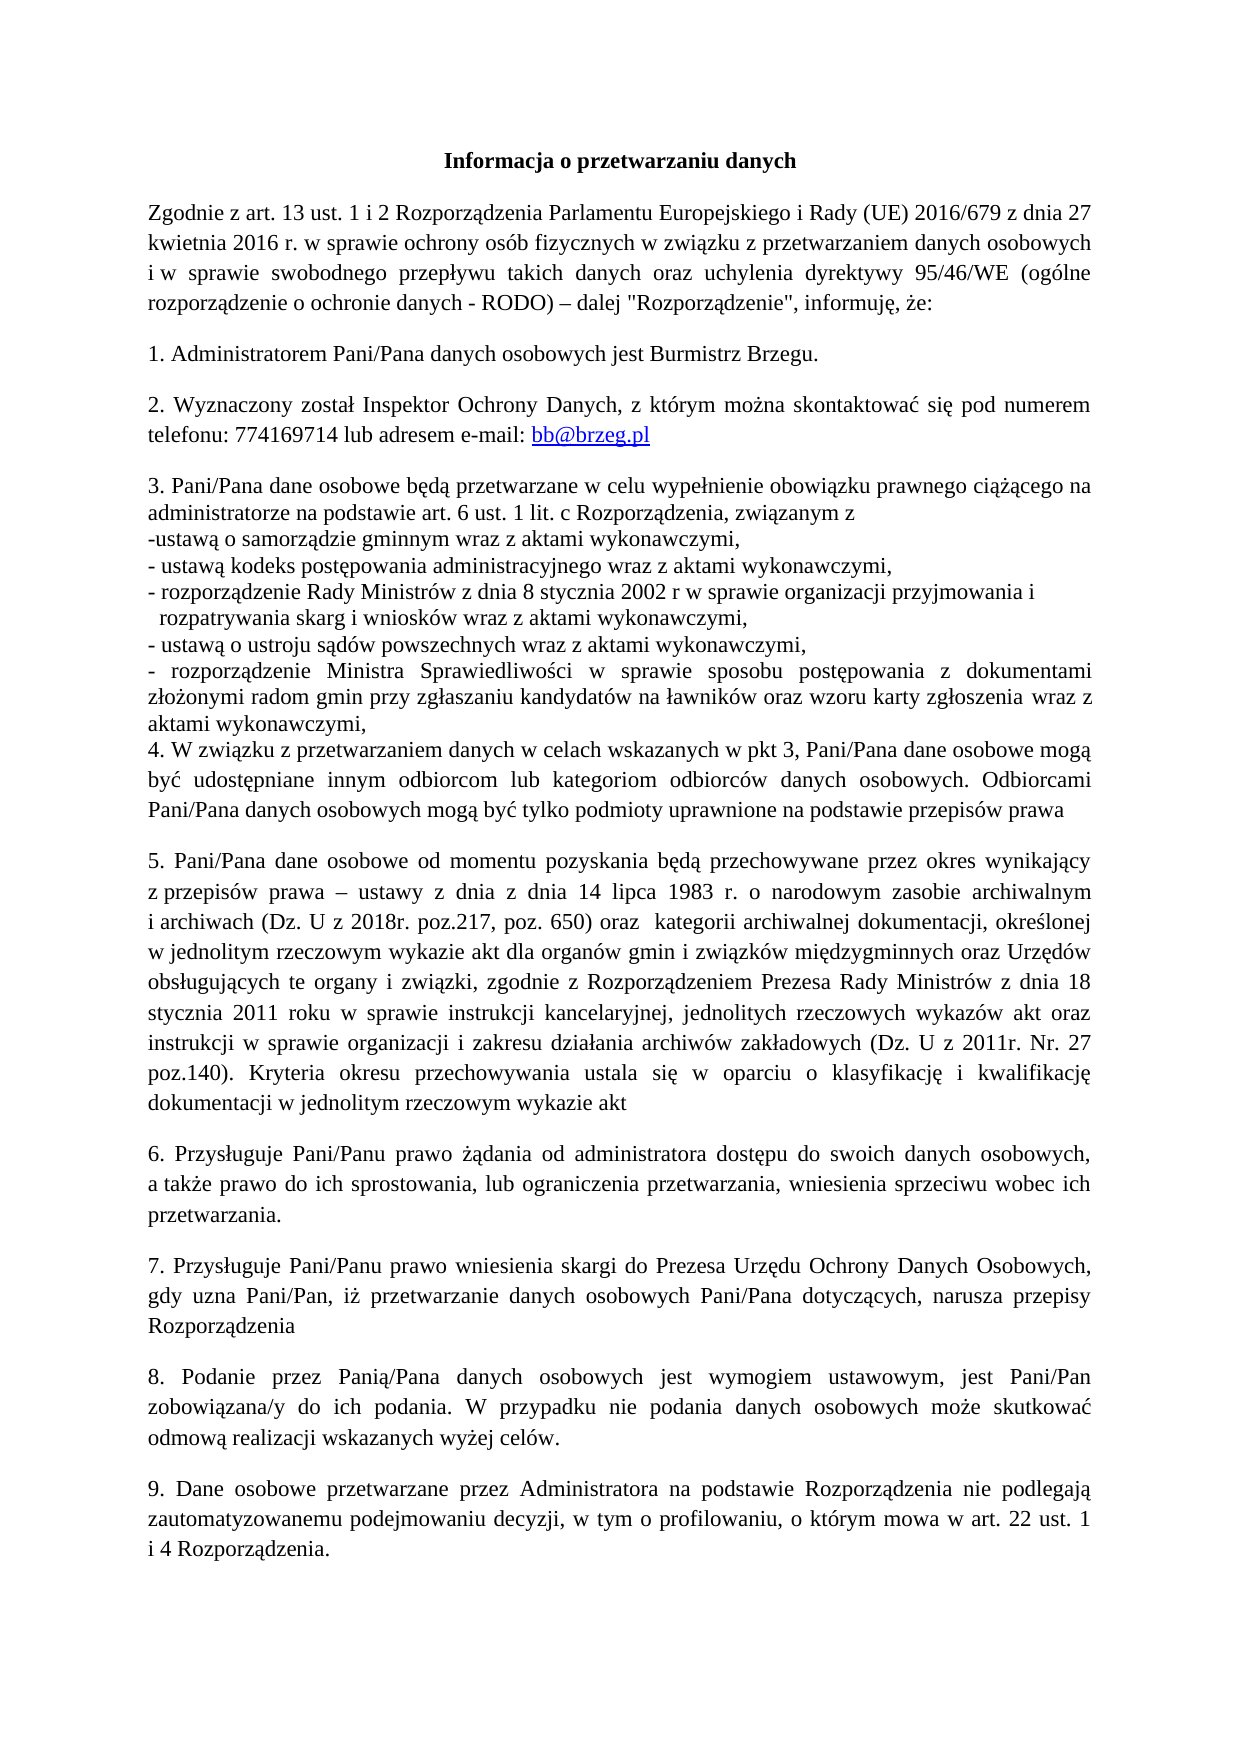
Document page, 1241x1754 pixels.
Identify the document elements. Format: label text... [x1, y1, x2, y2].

text 4. W związku z przetwarzaniem danych w celach wskazanych w pkt 3, Pani/Pana dane osobowe mogą być udostępniane innym odbiorcom lub kategoriom odbiorców danych osobowych. Odbiorcami Pani/Pana danych osobowych mogą być tylko podmioty uprawnione na podstawie przepisów prawa [148, 736, 1093, 823]
text - ustawą o ustroju sądów powszechnych wraz z aktami wykonawczymi, [148, 631, 1093, 657]
text 8. Podanie przez Panią/Pana danych osobowych jest wymogiem ustawowym, jest Pani/Pan zobowiązana/y do ich podania. W przypadku nie podania danych osobowych może skutkować odmową realizacji wskazanych wyżej celów. [148, 1363, 1093, 1450]
text 7. Przysługuje Pani/Panu prawo wniesienia skargi do Prezesa Urzędu Ochrony Danych Osobowych, gdy uzna Pani/Pan, iż przetwarzanie danych osobowych Pani/Pana dotyczących, narusza przepisy Rozporządzenia [148, 1252, 1093, 1338]
text 9. Dane osobowe przetwarzane przez Administratora na podstawie Rozporządzenia nie podlegają zautomatyzowanemu podejmowaniu decyzji, w tym o profilowaniu, o którym mowa w art. 22 ust. 1 i 4 Rozporządzenia. [148, 1475, 1093, 1561]
text - rozporządzenie Rady Ministrów z dnia 8 stycznia 2002 r w sprawie organizacji przyjmowania i [148, 578, 1093, 604]
text Zgodnie z art. 13 ust. 1 i 2 Rozporządzenia Parlamentu Europejskiego i Rady (UE) 2016/679 z dnia 27 kwietnia 2016 r. w sprawie ochrony osób fizycznych w związku z przetwarzaniem danych osobowych i w sprawie swobodnego przepływu takich danych oraz uchylenia dyrektywy 95/46/WE (ogólne rozporządzenie o ochronie danych - RODO) – dalej "Rozporządzenie", informuję, że: [148, 199, 1093, 316]
text rozpatrywania skarg i wniosków wraz z aktami wykonawczymi, [148, 604, 1093, 631]
text 3. Pani/Pana dane osobowe będą przetwarzane w celu wypełnienie obowiązku prawnego ciążącego na administratorze na podstawie art. 6 ust. 1 lit. c Rozporządzenia, związanym z [148, 473, 1093, 525]
text Informacja o przetwarzaniu danych [148, 148, 1093, 174]
text 5. Pani/Pana dane osobowe od momentu pozyskania będą przechowywane przez okres wynikający z przepisów prawa – ustawy z dnia z dnia 14 lipca 1983 r. o narodowym zasobie archiwalnym i archiwach (Dz. U z 2018r. poz.217, poz. 650) oraz kategorii archiwalnej dokumentacji, określonej w jednolitym rzeczowym wykazie akt dla organów gmin i związków międzygminnych oraz Urzędów obsługujących te organy i związki, zgodnie z Rozporządzeniem Prezesa Rady Ministrów z dnia 18 stycznia 2011 roku w sprawie instrukcji kancelaryjnej, jednolitych rzeczowych wykazów akt oraz instrukcji w sprawie organizacji i zakresu działania archiwów zakładowych (Dz. U z 2011r. Nr. 27 poz.140). Kryteria okresu przechowywania ustala się w oparciu o klasyfikację i kwalifikację dokumentacji w jednolitym rzeczowym wykazie akt [148, 848, 1093, 1116]
text - ustawą kodeks postępowania administracyjnego wraz z aktami wykonawczymi, [148, 552, 1093, 578]
text 1. Administratorem Pani/Pana danych osobowych jest Burmistrz Brzegu. [148, 340, 1093, 367]
text 2. Wyznaczony został Inspektor Ochrony Danych, z którym można skontaktować się pod numerem telefonu: 774169714 lub adresem e-mail: bb@brzeg.pl [148, 391, 1093, 448]
text -ustawą o samorządzie gminnym wraz z aktami wykonawczymi, [148, 525, 1093, 552]
text 6. Przysługuje Pani/Panu prawo żądania od administratora dostępu do swoich danych osobowych, a także prawo do ich sprostowania, lub ograniczenia przetwarzania, wniesienia sprzeciwu wobec ich przetwarzania. [148, 1140, 1093, 1227]
text - rozporządzenie Ministra Sprawiedliwości w sprawie sposobu postępowania z dokumentami złożonymi radom gmin przy zgłaszaniu kandydatów na ławników oraz wzoru karty zgłoszenia wraz z aktami wykonawczymi, [148, 657, 1093, 736]
